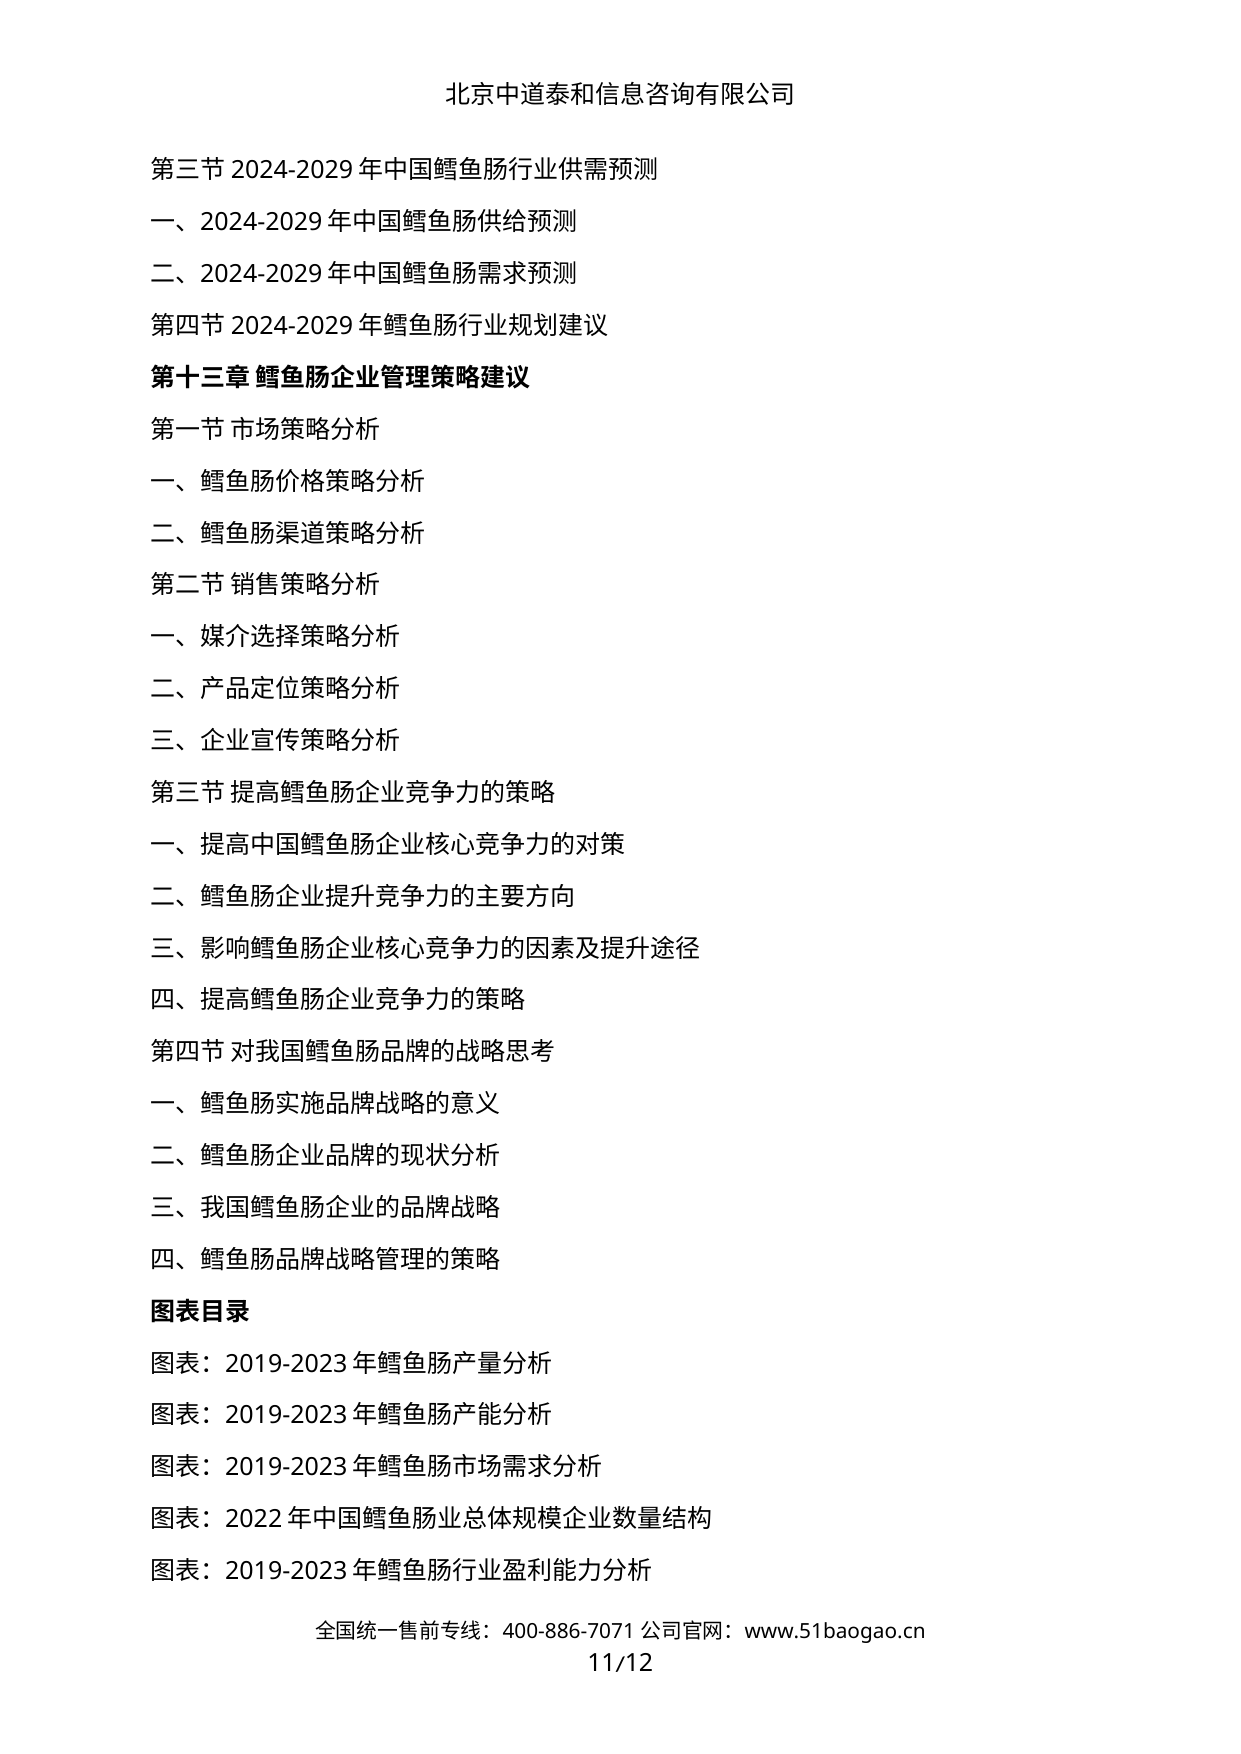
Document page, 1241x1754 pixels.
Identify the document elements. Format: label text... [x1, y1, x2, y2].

text 三、我国鳕鱼肠企业的品牌战略 [150, 1187, 1090, 1224]
text 第四节 对我国鳕鱼肠品牌的战略思考 [150, 1032, 1090, 1068]
text 一、鳕鱼肠实施品牌战略的意义 [150, 1084, 1090, 1120]
text 第四节 2024-2029年鳕鱼肠行业规划建议 [150, 306, 1090, 342]
text 图表：2019-2023年鳕鱼肠产能分析 [150, 1395, 1090, 1431]
text 一、2024-2029年中国鳕鱼肠供给预测 [150, 202, 1090, 238]
text 图表：2022年中国鳕鱼肠业总体规模企业数量结构 [150, 1499, 1090, 1535]
text 一、提高中国鳕鱼肠企业核心竞争力的对策 [150, 824, 1090, 861]
text 第三节 2024-2029年中国鳕鱼肠行业供需预测 [150, 150, 1090, 186]
text 第十三章 鳕鱼肠企业管理策略建议 [150, 357, 1090, 394]
text 图表目录 [150, 1291, 1090, 1327]
text 三、影响鳕鱼肠企业核心竞争力的因素及提升途径 [150, 928, 1090, 964]
text 二、2024-2029年中国鳕鱼肠需求预测 [150, 254, 1090, 290]
text 一、媒介选择策略分析 [150, 617, 1090, 653]
text 二、鳕鱼肠渠道策略分析 [150, 513, 1090, 549]
text 图表：2019-2023年鳕鱼肠行业盈利能力分析 [150, 1551, 1090, 1587]
text 二、鳕鱼肠企业品牌的现状分析 [150, 1136, 1090, 1172]
text 一、鳕鱼肠价格策略分析 [150, 461, 1090, 497]
text 第二节 销售策略分析 [150, 565, 1090, 601]
text 第三节 提高鳕鱼肠企业竞争力的策略 [150, 772, 1090, 809]
text 二、产品定位策略分析 [150, 669, 1090, 705]
text 第一节 市场策略分析 [150, 409, 1090, 446]
text 三、企业宣传策略分析 [150, 721, 1090, 757]
text 二、鳕鱼肠企业提升竞争力的主要方向 [150, 876, 1090, 912]
text 四、鳕鱼肠品牌战略管理的策略 [150, 1239, 1090, 1276]
text 图表：2019-2023年鳕鱼肠市场需求分析 [150, 1447, 1090, 1483]
text 四、提高鳕鱼肠企业竞争力的策略 [150, 980, 1090, 1016]
text 图表：2019-2023年鳕鱼肠产量分析 [150, 1343, 1090, 1379]
